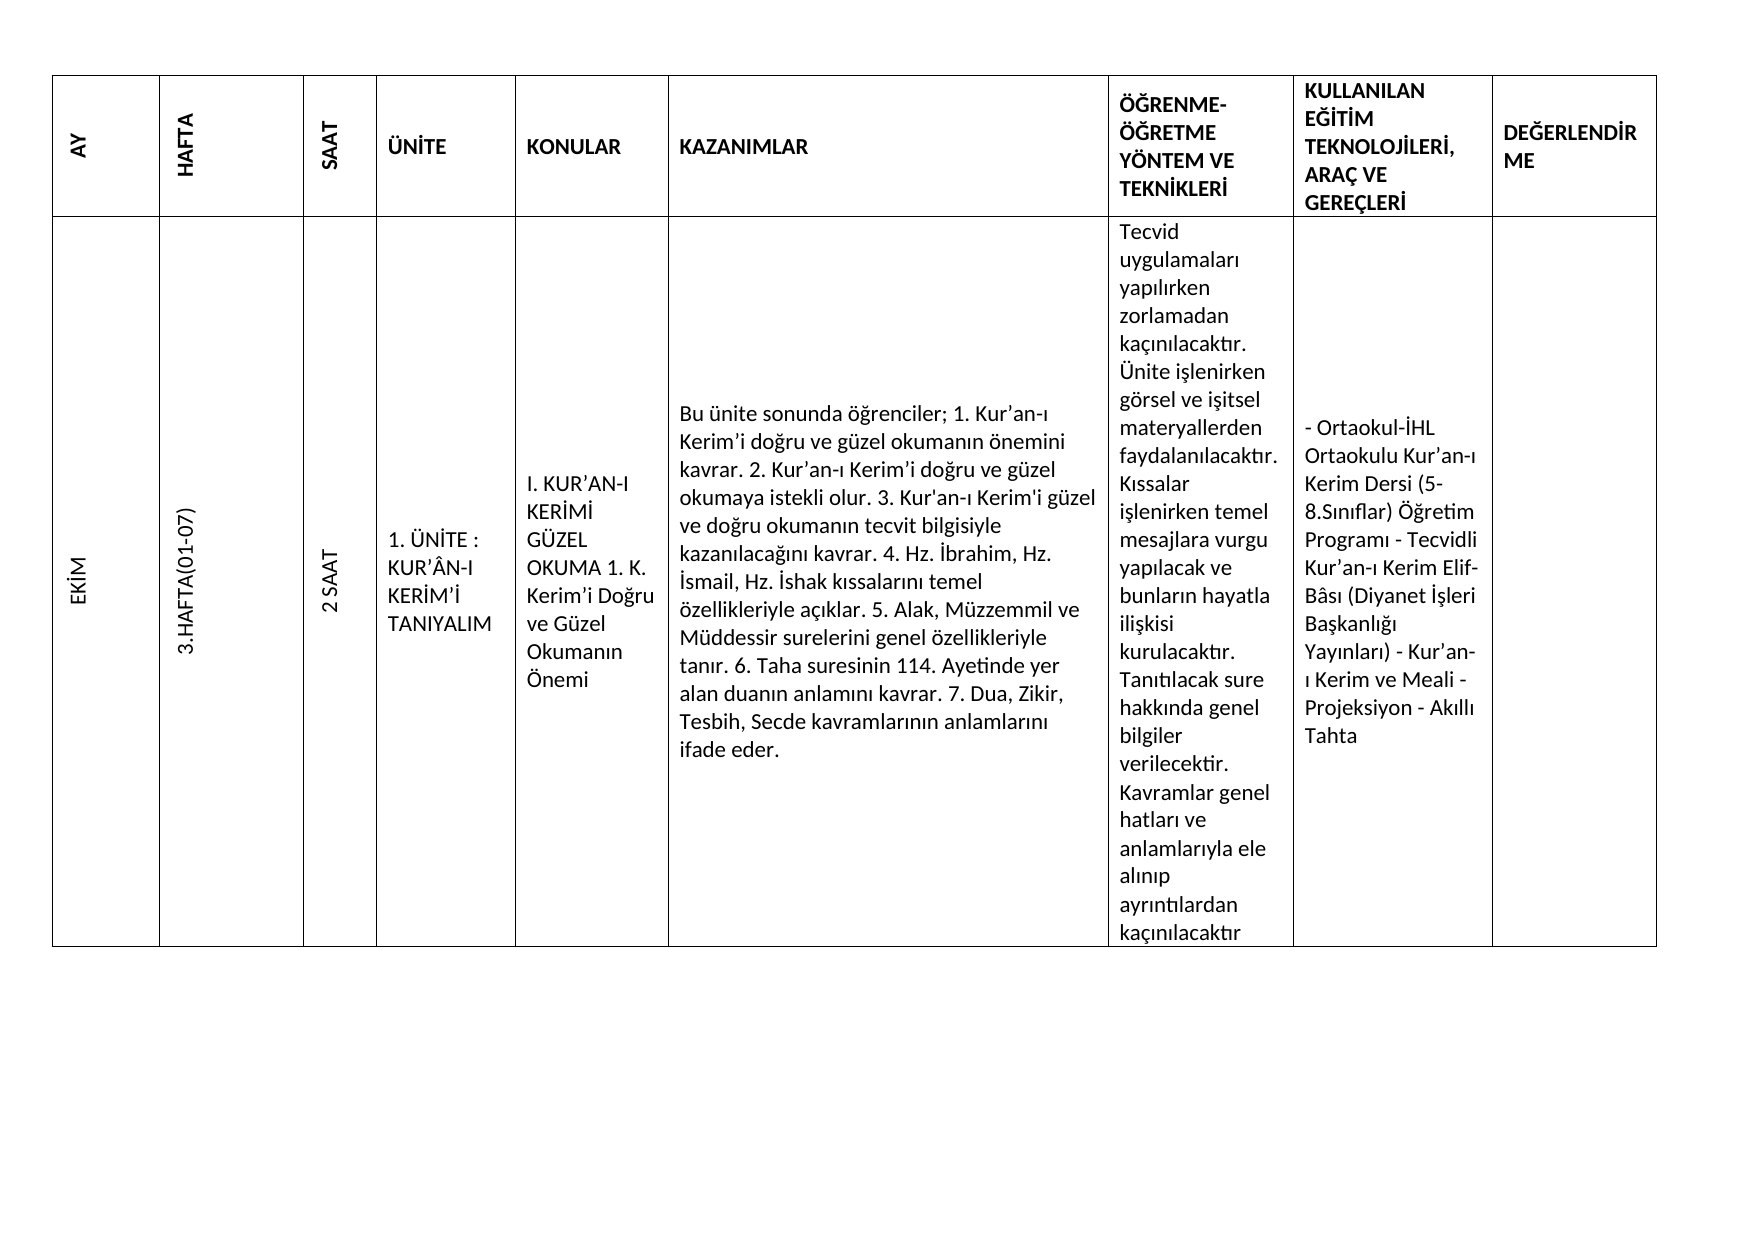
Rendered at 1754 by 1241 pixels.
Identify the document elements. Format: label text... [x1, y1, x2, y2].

table_header DEĞERLENDİRME [1493, 76, 1656, 216]
table_cell 3.HAFTA(01-07) [160, 217, 303, 946]
table_cell 1. ÜNİTE : KUR’ÂN-I KERİM’İ TANIYALIM [377, 217, 515, 946]
table_cell [1493, 217, 1656, 946]
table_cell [669, 217, 1108, 946]
table_header HAFTA [160, 76, 303, 216]
table_header KONULAR [516, 76, 668, 216]
table_cell I. KUR’AN-I KERİMİ GÜZEL OKUMA 1. K. Kerim’i Doğru ve Güzel Okumanın Önemi [516, 217, 668, 946]
table_cell EKİM [53, 217, 159, 946]
table_header SAAT [304, 76, 376, 216]
table_header AY [53, 76, 159, 216]
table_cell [1294, 217, 1492, 946]
table_header KAZANIMLAR [669, 76, 1108, 216]
table_header KULLANILAN EĞİTİM TEKNOLOJİLERİ, ARAÇ VE GEREÇLERİ [1294, 76, 1492, 216]
table_cell 2 SAAT [304, 217, 376, 946]
table_header ÖĞRENME-ÖĞRETME YÖNTEM VE TEKNİKLERİ [1109, 76, 1293, 216]
table_header ÜNİTE [377, 76, 515, 216]
